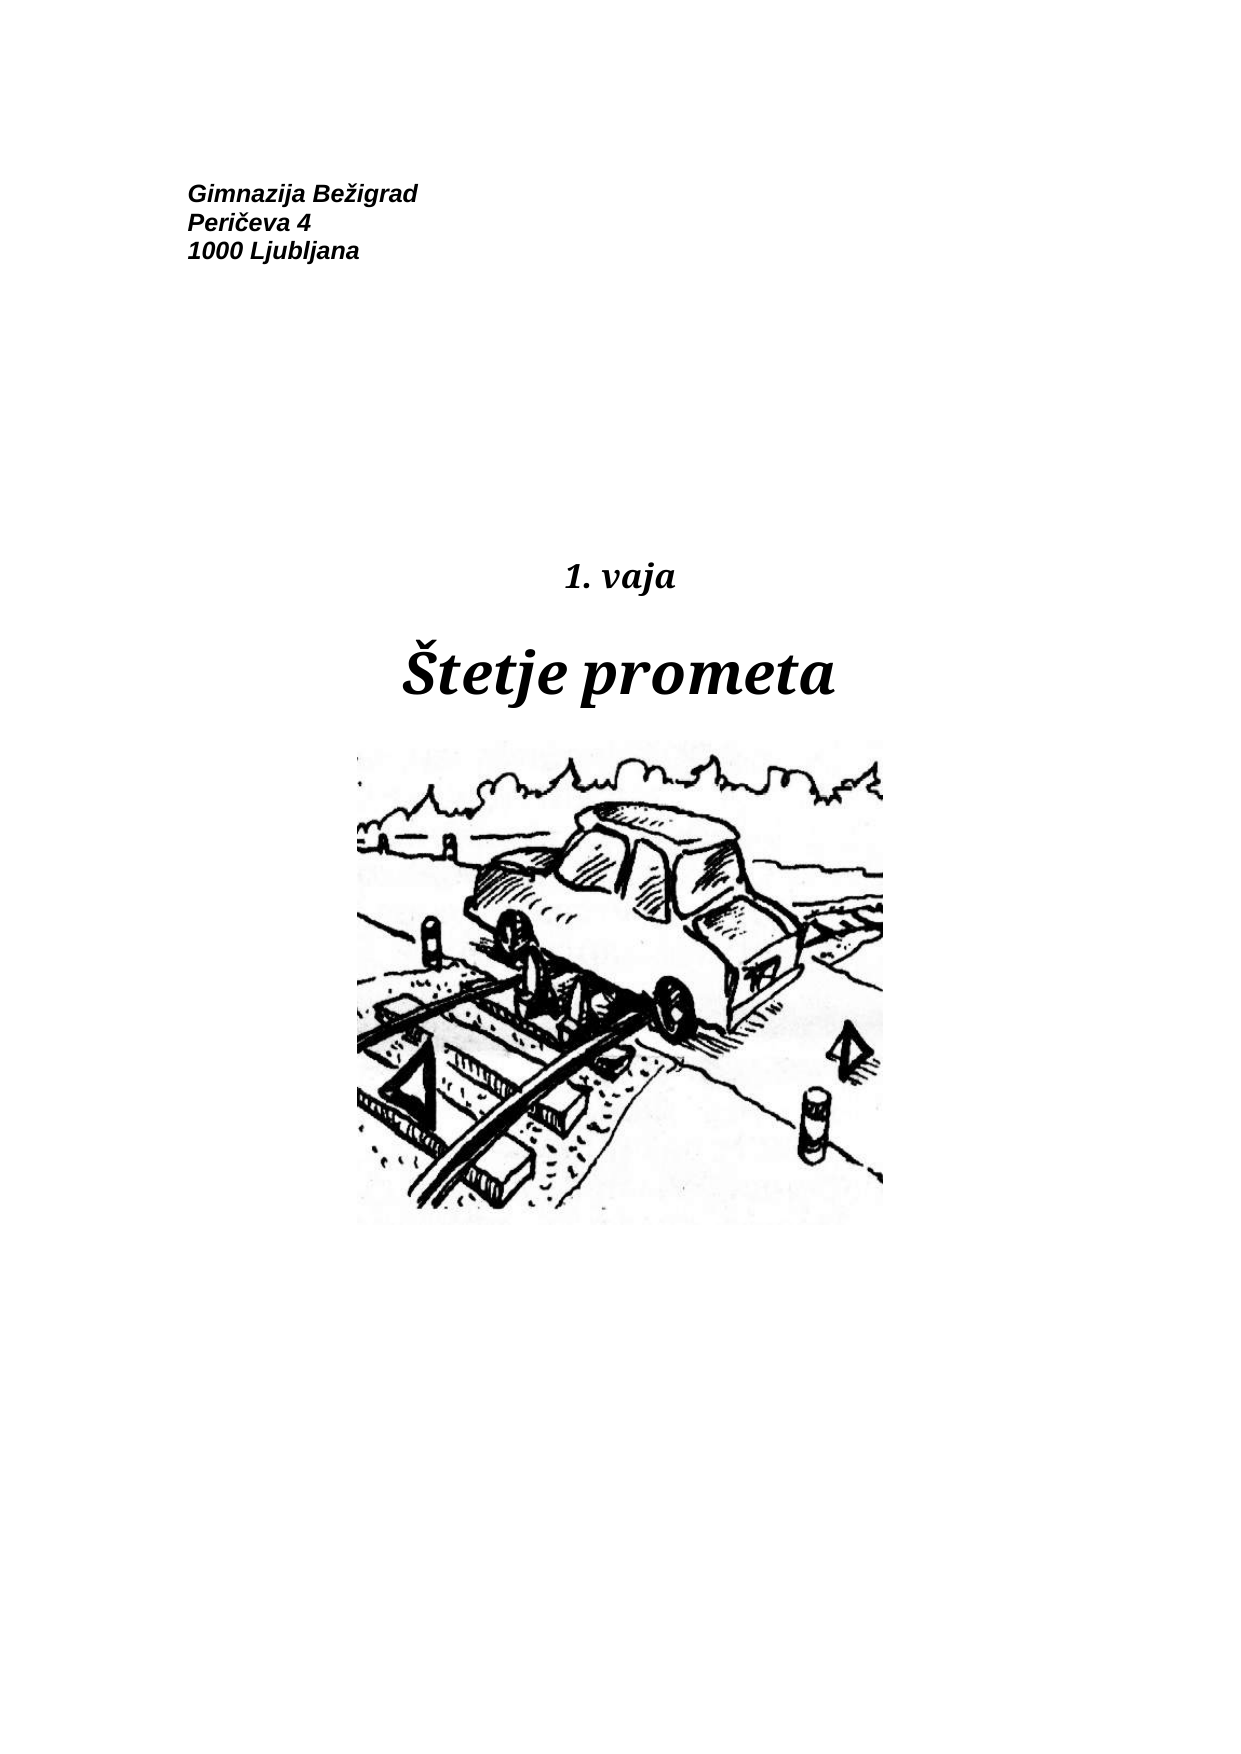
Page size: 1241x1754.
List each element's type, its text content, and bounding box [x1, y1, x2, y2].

picture [357, 740, 883, 1225]
text 1. vaja [187, 552, 1053, 598]
text Štetje prometa [187, 632, 1053, 711]
text 1000 Ljubljana [187, 236, 1053, 265]
text Peričeva 4 [187, 207, 1053, 236]
text Gimnazija Bežigrad [187, 179, 1053, 207]
